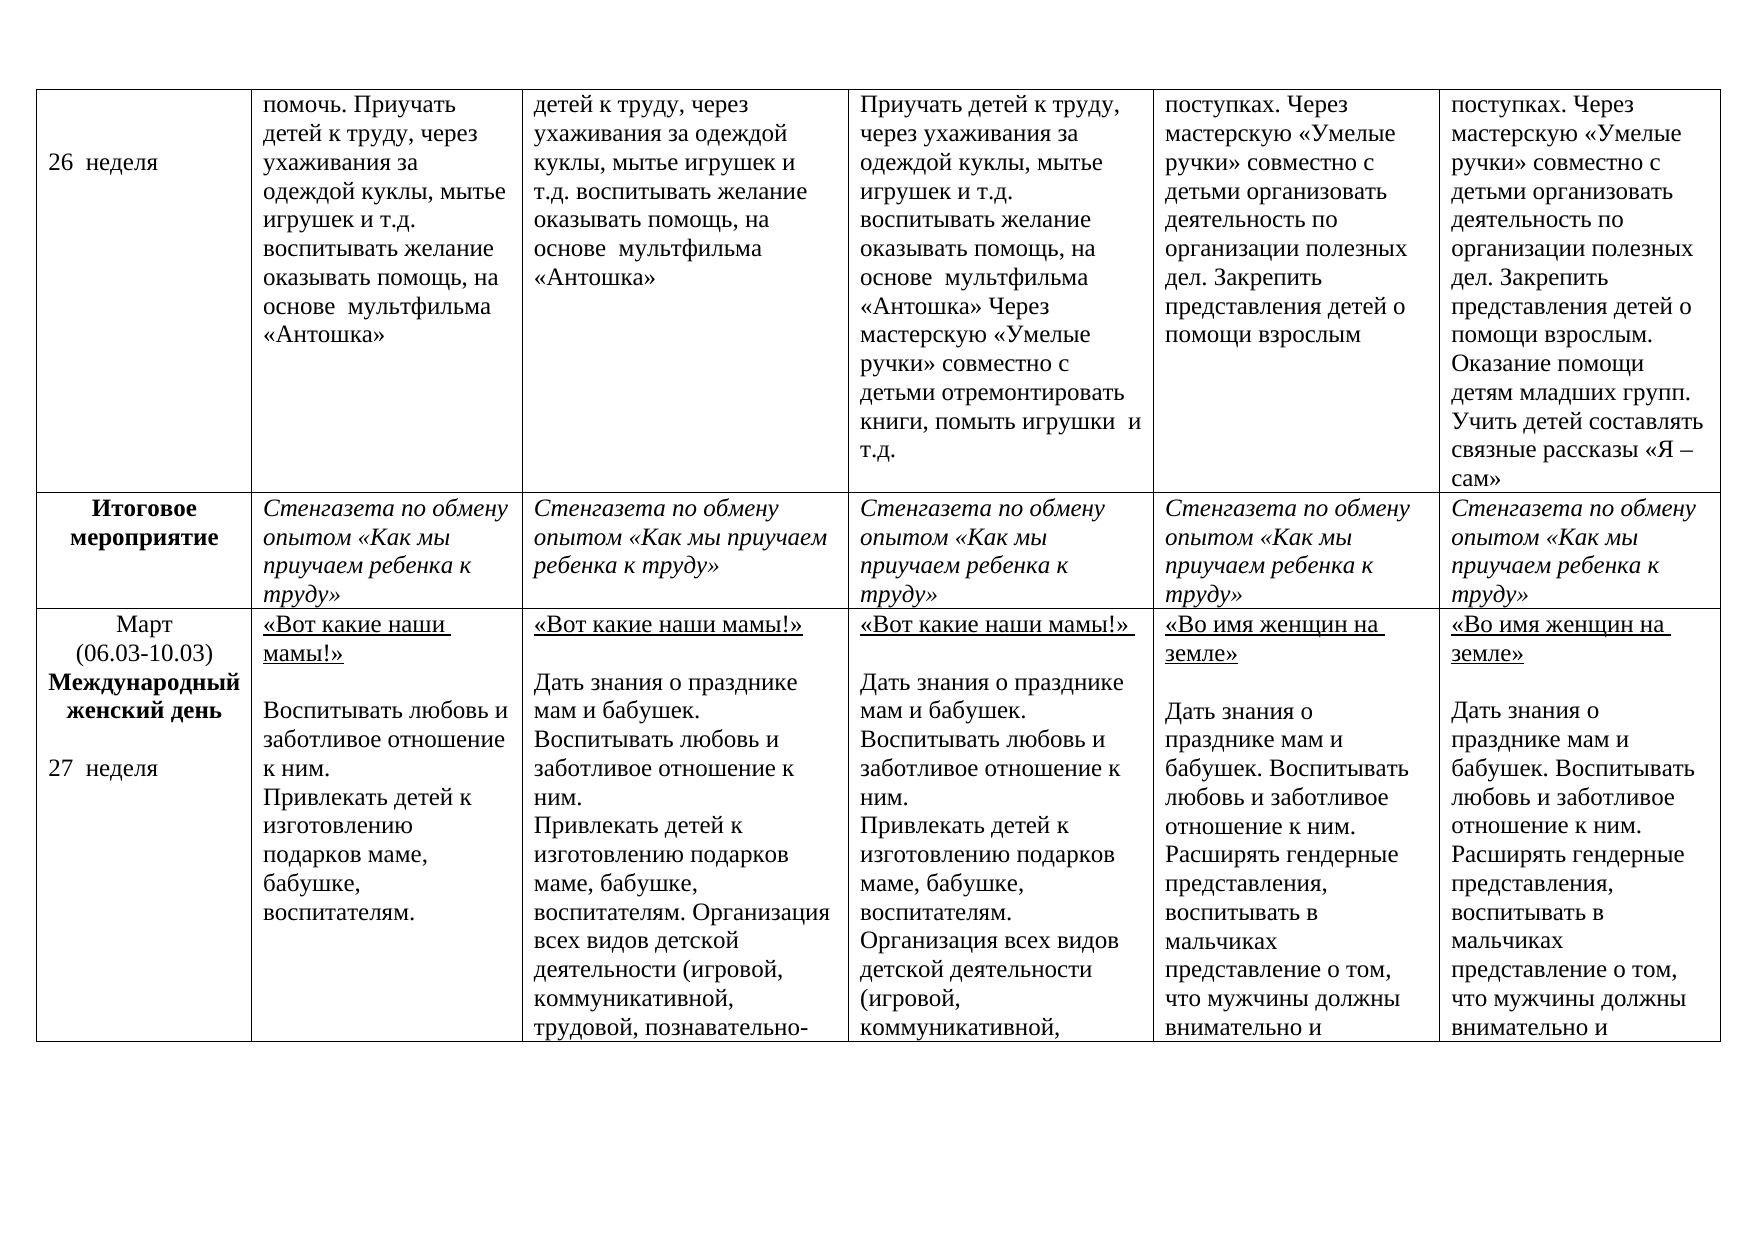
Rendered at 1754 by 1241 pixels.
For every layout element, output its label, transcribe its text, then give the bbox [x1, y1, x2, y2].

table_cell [252, 90, 522, 492]
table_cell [849, 90, 1153, 492]
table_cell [37, 90, 251, 492]
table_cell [1440, 609, 1720, 1041]
table_cell Стенгазета по обмену опытом «Как мы приучаем ребенка к труду» [252, 493, 522, 608]
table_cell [252, 609, 522, 1041]
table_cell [849, 609, 1153, 1041]
table_cell Итоговое мероприятие [37, 493, 251, 608]
table_cell Стенгазета по обмену опытом «Как мы приучаем ребенка к труду» [1154, 493, 1439, 608]
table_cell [1154, 90, 1439, 492]
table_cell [1440, 90, 1720, 492]
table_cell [1154, 609, 1439, 1041]
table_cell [523, 609, 848, 1041]
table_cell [37, 609, 251, 1041]
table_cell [523, 90, 848, 492]
table_cell Стенгазета по обмену опытом «Как мы приучаем ребенка к труду» [849, 493, 1153, 608]
table_cell Стенгазета по обмену опытом «Как мы приучаем ребенка к труду» [523, 493, 848, 608]
table_cell Стенгазета по обмену опытом «Как мы приучаем ребенка к труду» [1440, 493, 1720, 608]
